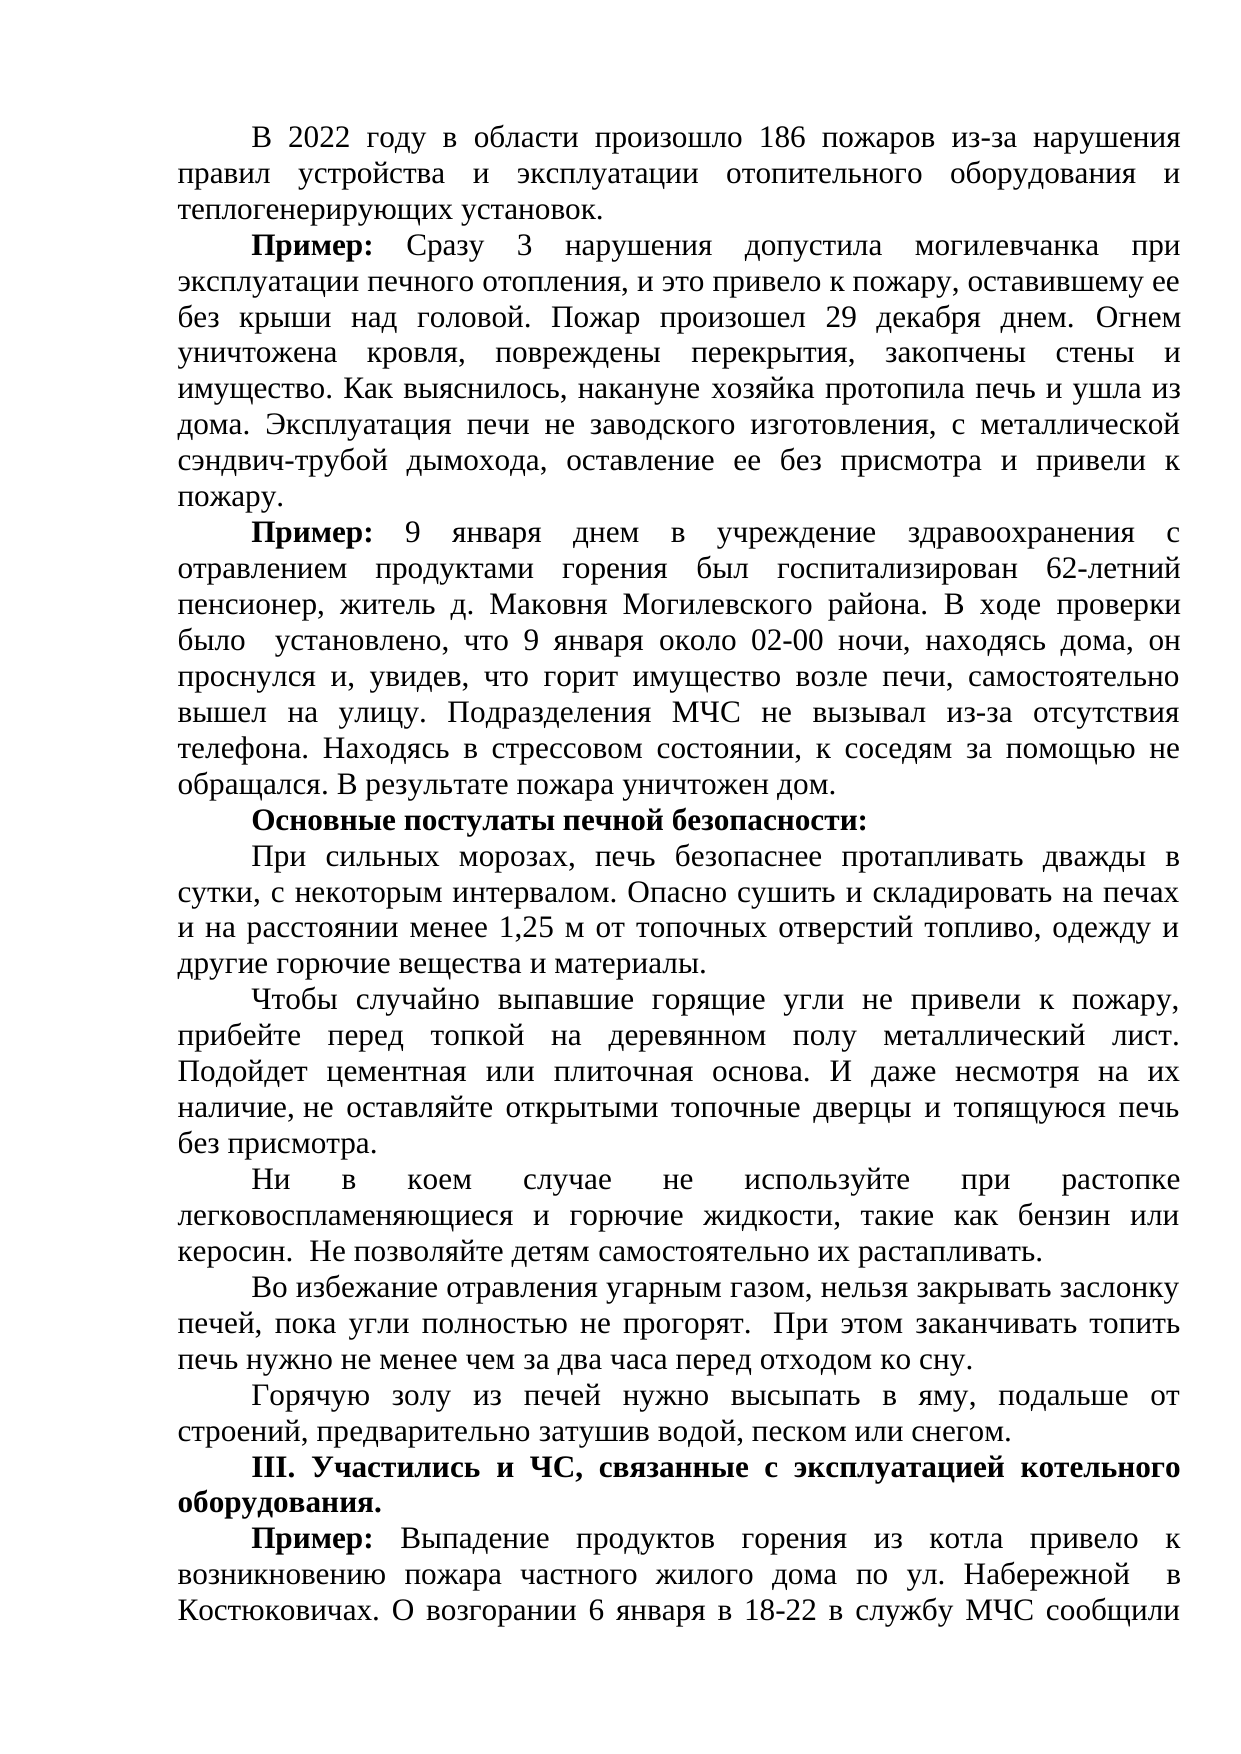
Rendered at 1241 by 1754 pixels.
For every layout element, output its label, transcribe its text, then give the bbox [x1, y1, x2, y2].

text При сильных морозах, печь безопаснее протапливать дважды в сутки, с некоторым интервалом. Опасно сушить и складировать на печах и на расстоянии менее 1,25 м от топочных отверстий топливо, одежду и другие горючие вещества и материалы. [177, 837, 1181, 981]
text Чтобы случайно выпавшие горящие угли не привели к пожару, прибейте перед топкой на деревянном полу металлический лист. Подойдет цементная или плиточная основа. И даже несмотря на их наличие, не оставляйте открытыми топочные дверцы и топящуюся печь без присмотра. [177, 981, 1181, 1160]
text Во избежание отравления угарным газом, нельзя закрывать заслонку печей, пока угли полностью не прогорят. При этом заканчивать топить печь нужно не менее чем за два часа перед отходом ко сну. [177, 1268, 1181, 1376]
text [177, 1520, 1181, 1627]
text Пример: 9 января днем в учреждение здравоохранения с отравлением продуктами горения был госпитализирован 62-летний пенсионер, житель д. Маковня Могилевского района. В ходе проверки было установлено, что 9 января около 02-00 ночи, находясь дома, он проснулся и, увидев, что горит имущество возле печи, самостоятельно вышел на улицу. Подразделения МЧС не вызывал из-за отсутствия телефона. Находясь в стрессовом состоянии, к соседям за помощью не обращался. В результате пожара уничтожен дом. [177, 513, 1181, 549]
text Пример: Сразу 3 нарушения допустила могилевчанка при эксплуатации печного отопления, и это привело к пожару, оставившему ее без крыши над головой. Пожар произошел 29 декабря днем. Огнем уничтожена кровля, повреждены перекрытия, закопчены стены и имущество. Как выяснилось, накануне хозяйка протопила печь и ушла из дома. Эксплуатация печи не заводского изготовления, с металлической сэндвич-трубой дымохода, оставление ее без присмотра и привели к пожару. [177, 226, 1181, 370]
text Горячую золу из печей нужно высыпать в яму, подальше от строений, предварительно затушив водой, песком или снегом. [177, 1376, 1181, 1448]
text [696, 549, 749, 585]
text Основные постулаты печной безопасности: [177, 801, 1181, 837]
text III. Участились и ЧС, связанные с эксплуатацией котельного оборудования. [177, 1448, 1181, 1520]
text Пример: 9 января днем в учреждение здравоохранения с отравлением продуктами горения был госпитализирован 62-летний пенсионер, житель д. Маковня Могилевского района. В ходе проверки было установлено, что 9 января около 02-00 ночи, находясь дома, он проснулся и, увидев, что горит имущество возле печи, самостоятельно вышел на улицу. Подразделения МЧС не вызывал из-за отсутствия телефона. Находясь в стрессовом состоянии, к соседям за помощью не обращался. В результате пожара уничтожен дом. [177, 585, 1181, 801]
text Пример: Сразу 3 нарушения допустила могилевчанка при эксплуатации печного отопления, и это привело к пожару, оставившему ее без крыши над головой. Пожар произошел 29 декабря днем. Огнем уничтожена кровля, повреждены перекрытия, закопчены стены и имущество. Как выяснилось, накануне хозяйка протопила печь и ушла из дома. Эксплуатация печи не заводского изготовления, с металлической сэндвич-трубой дымохода, оставление ее без присмотра и привели к пожару. [177, 477, 1181, 513]
text В 2022 году в области произошло 186 пожаров из-за нарушения правил устройства и эксплуатации отопительного оборудования и теплогенерирующих установок. [177, 118, 1181, 226]
text Ни в коем случае не используйте при растопке легковоспламеняющиеся и горючие жидкости, такие как бензин или керосин. Не позволяйте детям самостоятельно их растапливать. [177, 1160, 1181, 1268]
